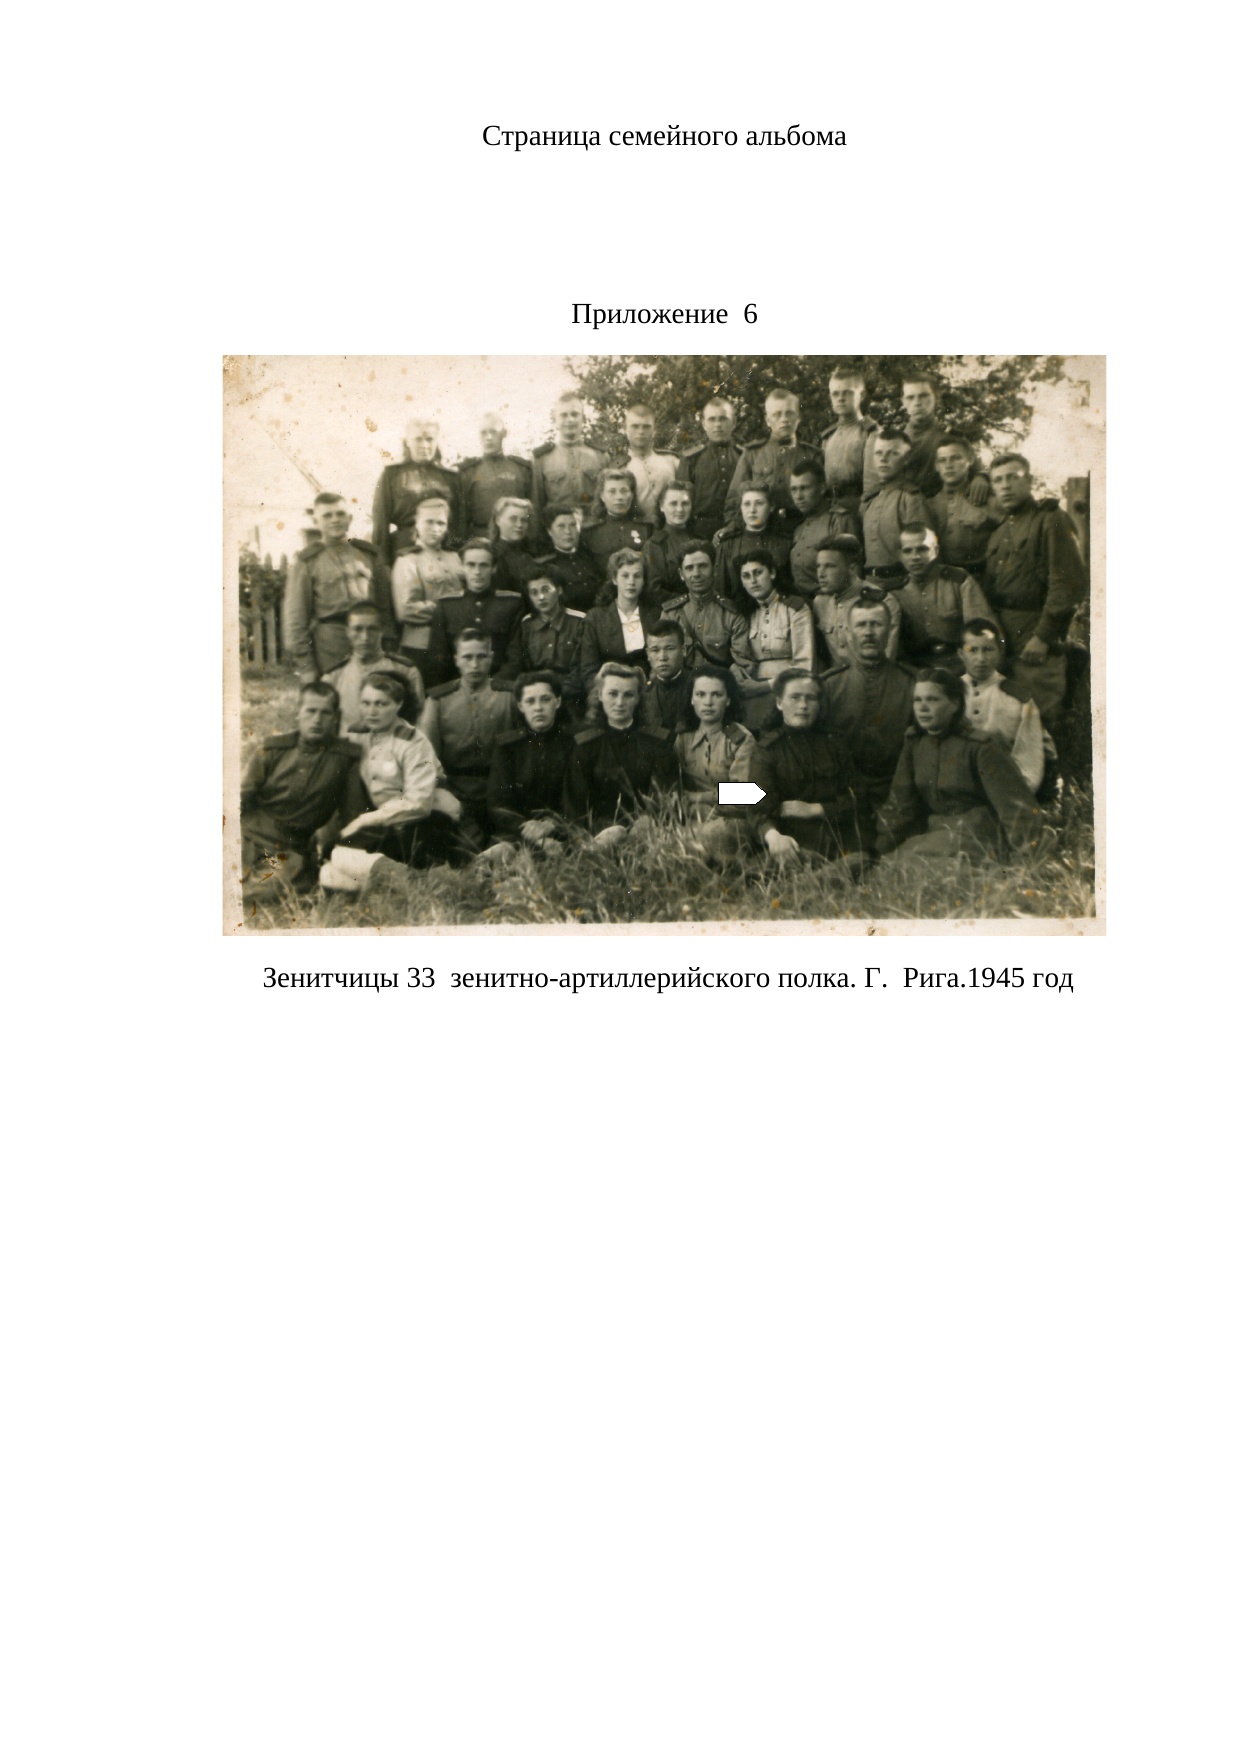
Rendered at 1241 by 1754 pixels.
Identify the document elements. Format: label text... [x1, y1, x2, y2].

text Зенитчицы 33 зенитно-артиллерийского полка. Г. Рига.1945 год [177, 960, 1152, 994]
text Страница семейного альбома [177, 118, 1152, 152]
text Приложение 6 [177, 296, 1152, 330]
picture [222, 355, 1107, 936]
